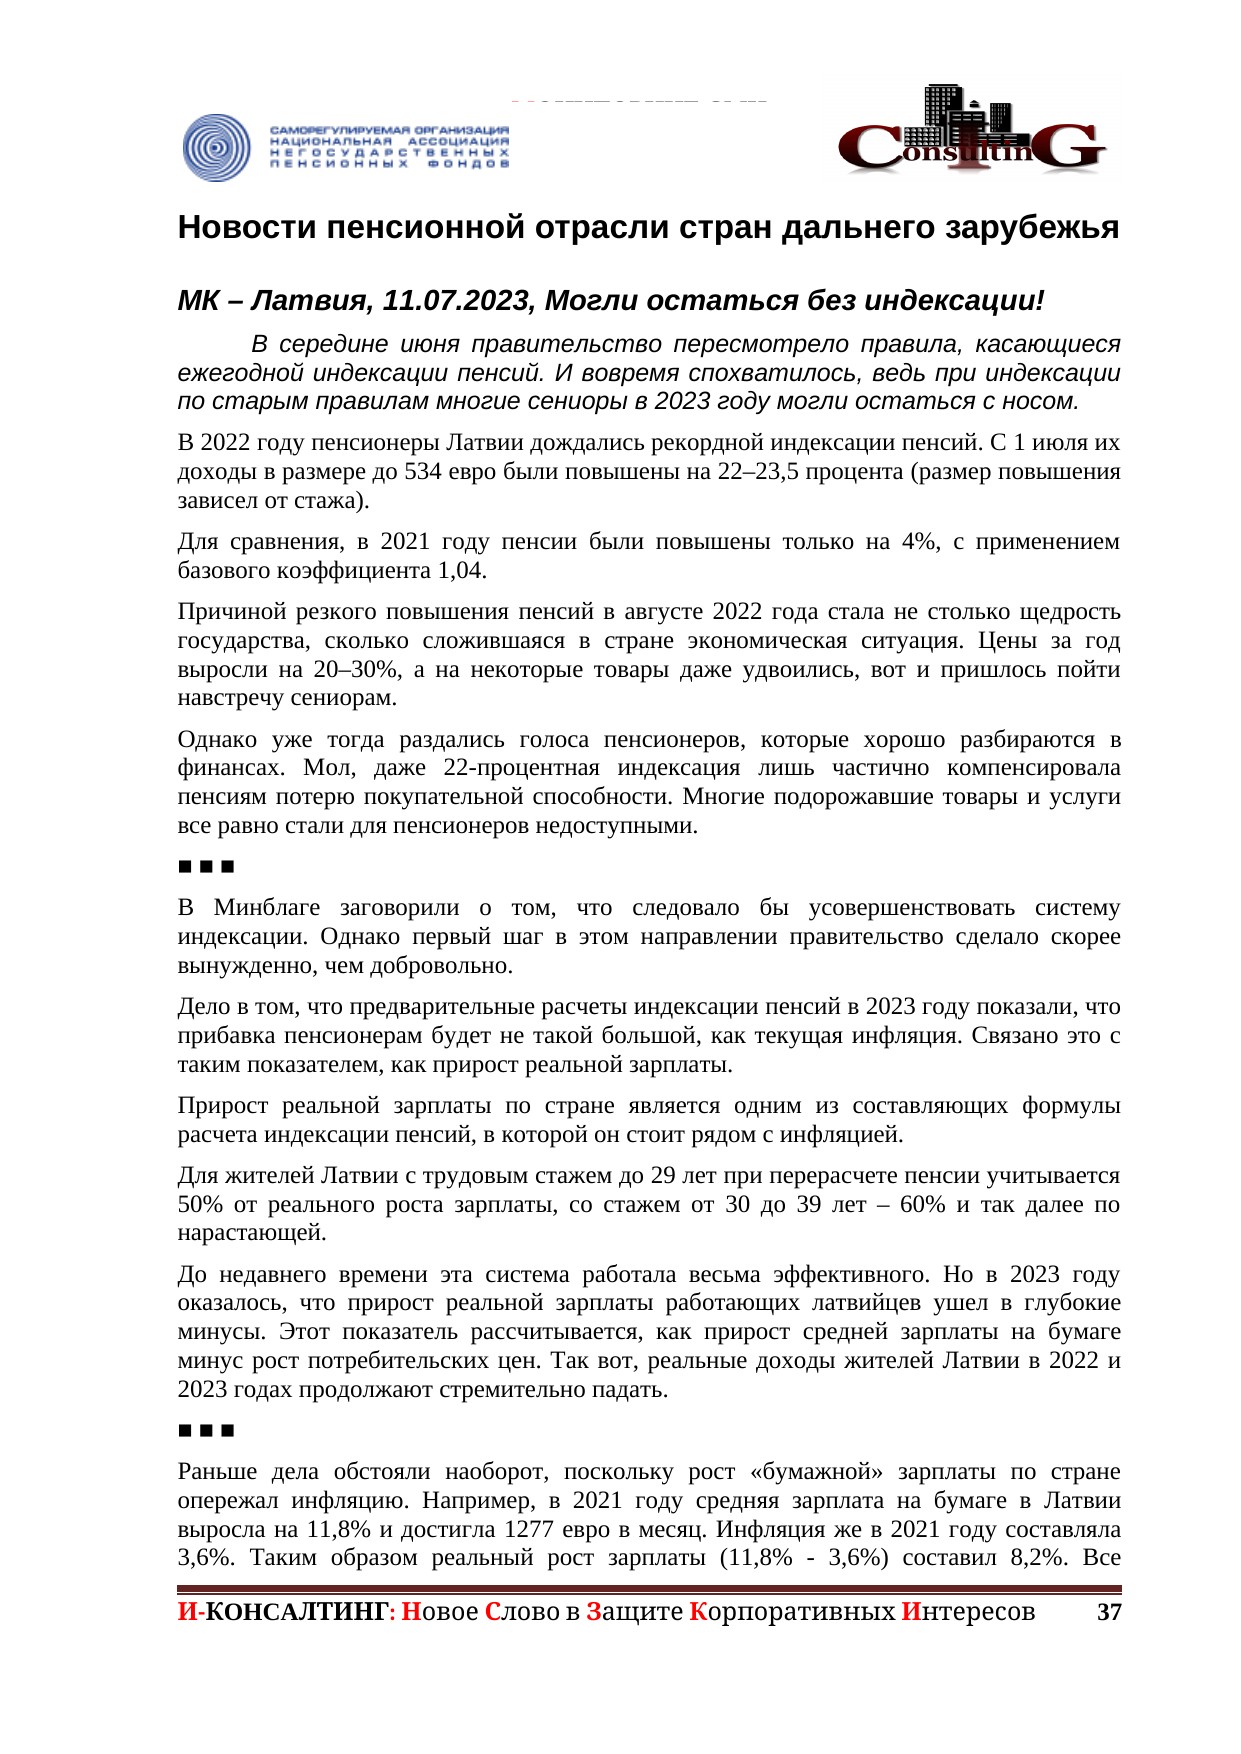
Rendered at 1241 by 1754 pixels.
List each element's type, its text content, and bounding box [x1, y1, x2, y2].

subtitle В середине июня правительство пересмотрело правила, касающиеся ежегодной индексации пенсий. И вовремя спохватилось, ведь при индексации по старым правилам многие сениоры в 2023 году могли остаться с носом. [177, 329, 1122, 415]
text В 2022 году пенсионеры Латвии дождались рекордной индексации пенсий. С 1 июля их доходы в размере до 534 евро были повышены на 22–23,5 процента (размер повышения зависел от стажа). [177, 427, 1122, 514]
subtitle Новости пенсионной отрасли стран дальнего зарубежья [177, 207, 1122, 245]
text ■ ■ ■ [177, 851, 1122, 880]
text Для жителей Латвии с трудовым стажем до 29 лет при перерасчете пенсии учитывается 50% от реального роста зарплаты, со стажем от 30 до 39 лет – 60% и так далее по нарастающей. [177, 1160, 1122, 1246]
subtitle МК – Латвия, 11.07.2023, Могли остаться без индексации! [177, 283, 1122, 316]
text До недавнего времени эта система работала весьма эффективного. Но в 2023 году оказалось, что прирост реальной зарплаты работающих латвийцев ушел в глубокие минусы. Этот показатель рассчитывается, как прирост средней зарплаты на бумаге минус рост потребительских цен. Так вот, реальные доходы жителей Латвии в 2022 и 2023 годах продолжают стремительно падать. [177, 1259, 1122, 1402]
text Прирост реальной зарплаты по стране является одним из составляющих формулы расчета индексации пенсий, в которой он стоит рядом с инфляцией. [177, 1090, 1122, 1147]
text ■ ■ ■ [177, 1415, 1122, 1444]
text В Минблаге заговорили о том, что следовало бы усовершенствовать систему индексации. Однако первый шаг в этом направлении правительство сделало скорее вынужденно, чем добровольно. [177, 892, 1122, 979]
picture [821, 73, 1122, 182]
text Причиной резкого повышения пенсий в августе 2022 года стала не столько щедрость государства, сколько сложившаяся в стране экономическая ситуация. Цены за год выросли на 20–30%, а на некоторые товары даже удвоились, вот и пришлось пойти навстречу сениорам. [177, 596, 1122, 711]
text Для сравнения, в 2021 году пенсии были повышены только на 4%, с применением базового коэффициента 1,04. [177, 526, 1122, 584]
text Однако уже тогда раздались голоса пенсионеров, которые хорошо разбираются в финансах. Мол, даже 22-процентная индексация лишь частично компенсировала пенсиям потерю покупательной способности. Многие подорожавшие товары и услуги все равно стали для пенсионеров недоступными. [177, 724, 1122, 839]
text Дело в том, что предварительные расчеты индексации пенсий в 2023 году показали, что прибавка пенсионерам будет не такой большой, как текущая инфляция. Связано это с таким показателем, как прирост реальной зарплаты. [177, 991, 1122, 1077]
picture [183, 114, 509, 182]
